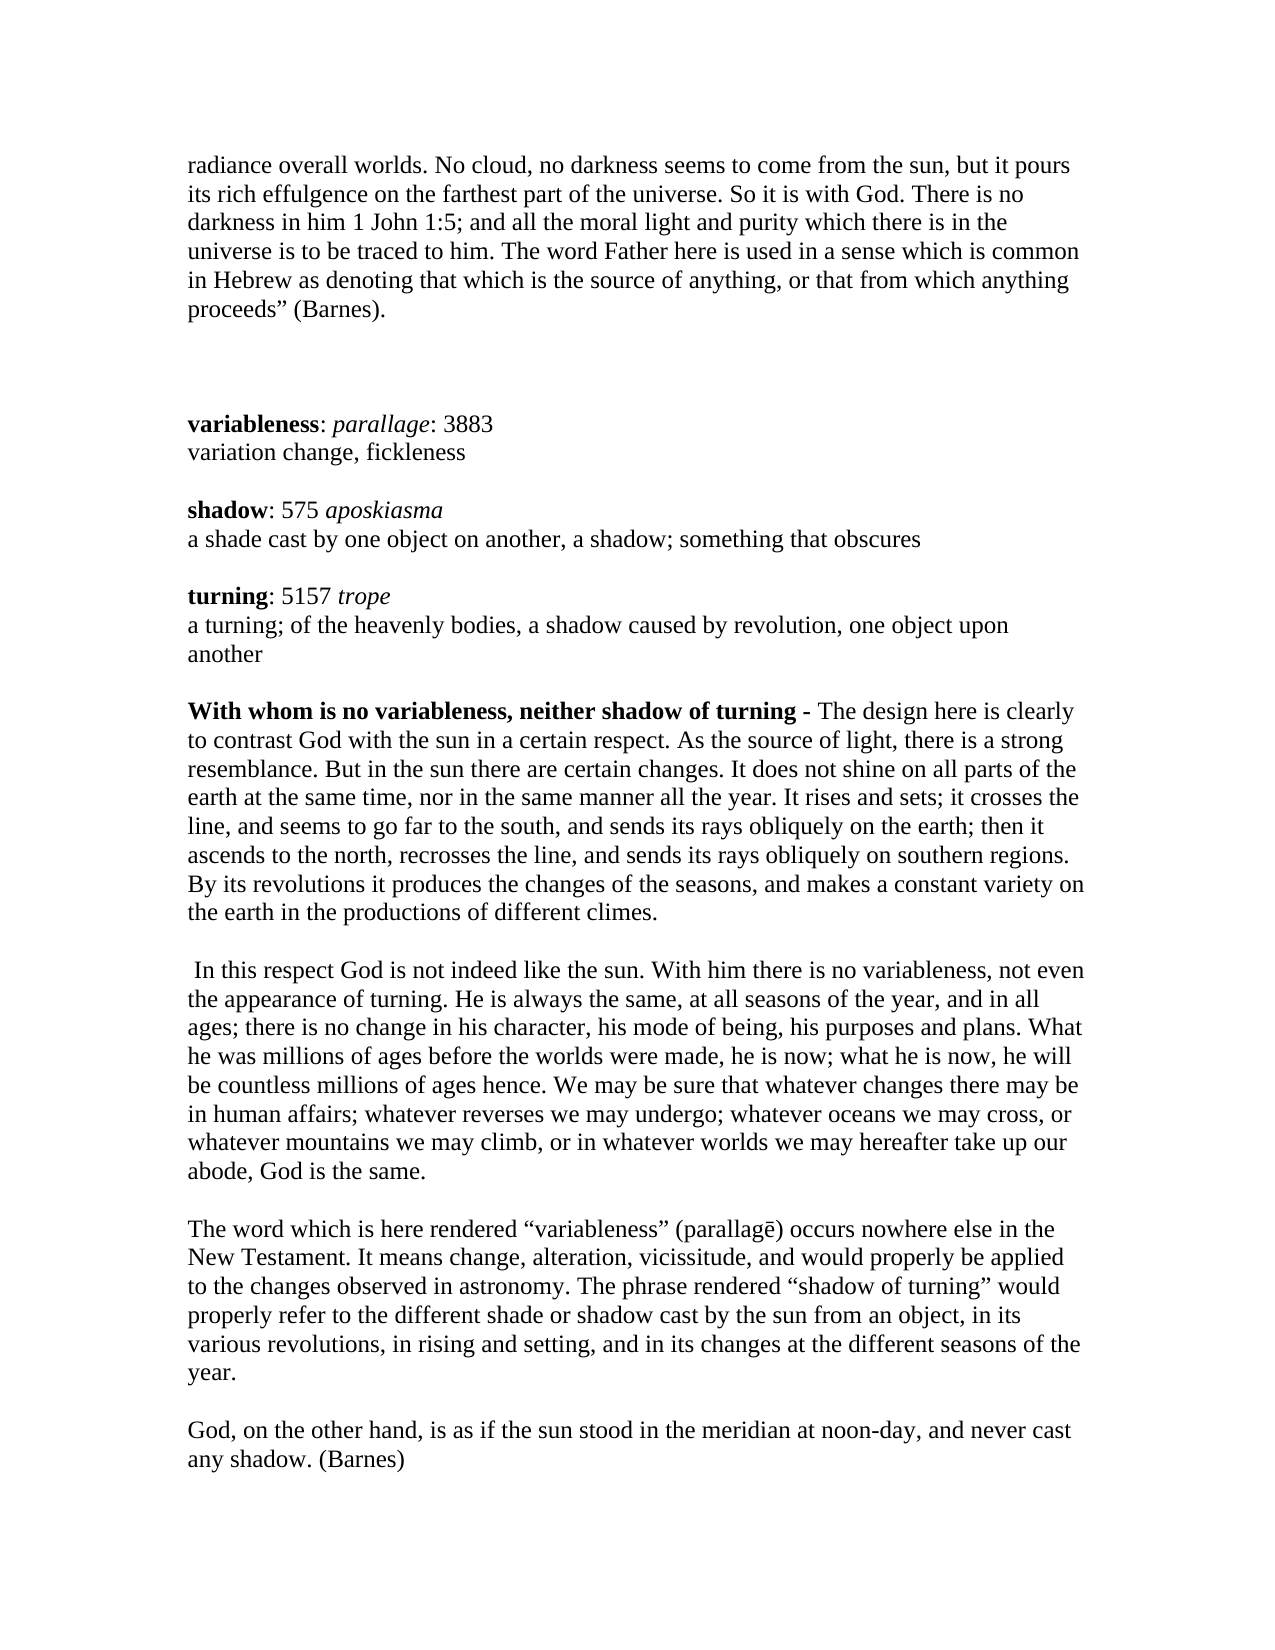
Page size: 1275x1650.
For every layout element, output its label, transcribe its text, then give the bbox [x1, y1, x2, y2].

text The word which is here rendered “variableness” (parallagē) occurs nowhere else in the New Testament. It means change, alteration, vicissitude, and would properly be applied to the changes observed in astronomy. The phrase rendered “shadow of turning” would properly refer to the different shade or shadow cast by the sun from an object, in its various revolutions, in rising and setting, and in its changes at the different seasons of the year. [187, 1214, 1087, 1386]
text In this respect God is not indeed like the sun. With him there is no variableness, not even the appearance of turning. He is always the same, at all seasons of the year, and in all ages; there is no change in his character, his mode of being, his purposes and plans. What he was millions of ages before the worlds were made, he is now; what he is now, he will be countless millions of ages hence. We may be sure that whatever changes there may be in human affairs; whatever reverses we may undergo; whatever oceans we may cross, or whatever mountains we may climb, or in whatever worlds we may hereafter take up our abode, God is the same. [187, 955, 1087, 1185]
text shadow: 575 aposkiasma [187, 495, 1087, 524]
text With whom is no variableness, neither shadow of turning - The design here is clearly to contrast God with the sun in a certain respect. As the source of light, there is a strong resemblance. But in the sun there are certain changes. It does not shine on all parts of the earth at the same time, nor in the same manner all the year. It rises and sets; it crosses the line, and seems to go far to the south, and sends its rays obliquely on the earth; then it ascends to the north, recrosses the line, and sends its rays obliquely on southern regions. By its revolutions it produces the changes of the seasons, and makes a constant variety on the earth in the productions of different climes. [187, 696, 1087, 926]
text a shade cast by one object on another, a shadow; something that obscures [187, 524, 1087, 552]
text a turning; of the heavenly bodies, a shadow caused by revolution, one object upon another [187, 610, 1087, 667]
text variation change, fickleness [187, 437, 1087, 466]
text turning: 5157 trope [187, 581, 1087, 610]
text God, on the other hand, is as if the sun stood in the meridian at noon-day, and never cast any shadow. (Barnes) [187, 1415, 1087, 1472]
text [187, 150, 1087, 322]
text variableness: parallage: 3883 [187, 409, 1087, 437]
